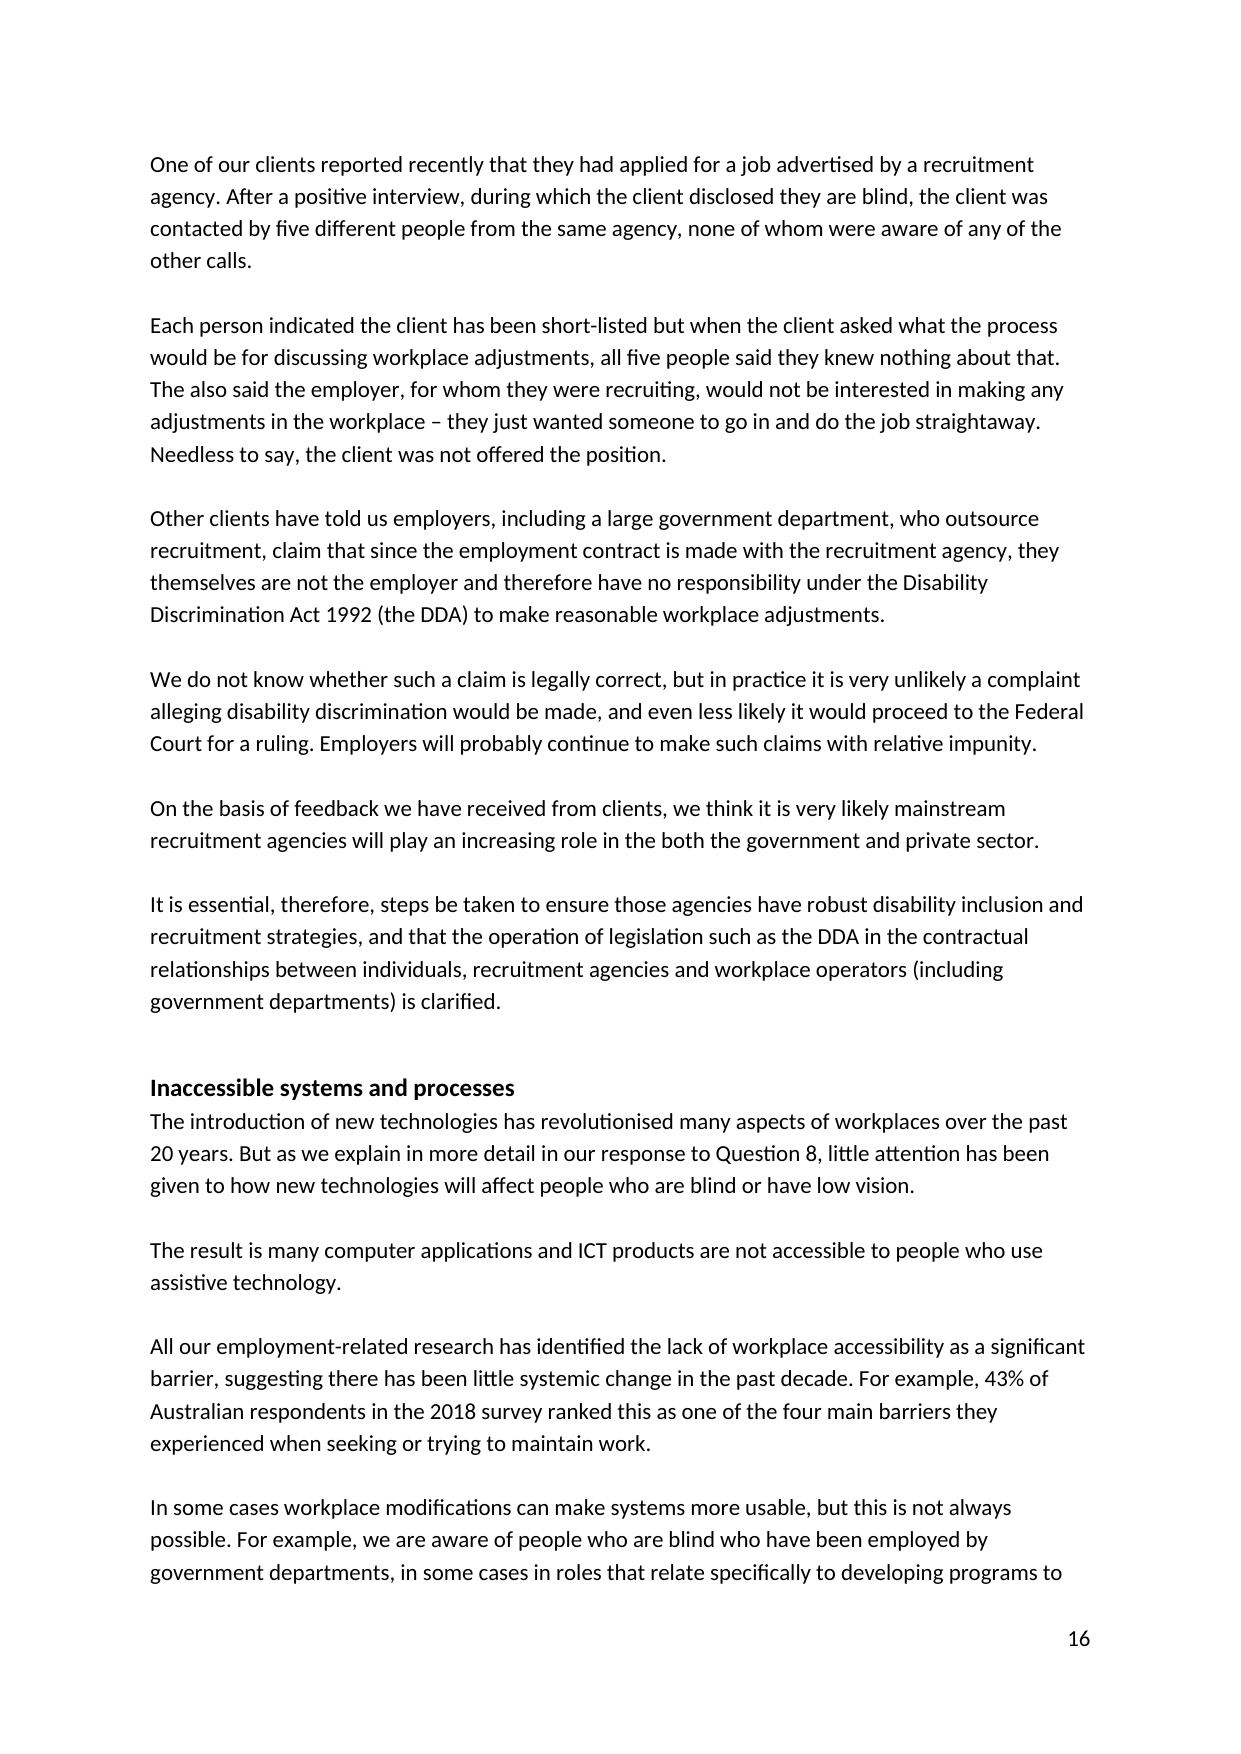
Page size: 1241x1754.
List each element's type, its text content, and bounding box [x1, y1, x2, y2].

text The result is many computer applications and ICT products are not accessible to people who use assistive technology. [150, 1236, 1090, 1296]
text It is essential, therefore, steps be taken to ensure those agencies have robust disability inclusion and recruitment strategies, and that the operation of legislation such as the DDA in the contractual relationships between individuals, recruitment agencies and workplace operators (including government departments) is clarified. [150, 890, 1090, 1015]
text On the basis of feedback we have received from clients, we think it is very likely mainstream recruitment agencies will play an increasing role in the both the government and private sector. [150, 794, 1090, 854]
text One of our clients reported recently that they had applied for a job advertised by a recruitment agency. After a positive interview, during which the client disclosed they are blind, the client was contacted by five different people from the same agency, none of whom were aware of any of the other calls. [150, 150, 1090, 274]
text The introduction of new technologies has revolutionised many aspects of workplaces over the past 20 years. But as we explain in more detail in our response to Question 8, little attention has been given to how new technologies will affect people who are blind or have low vision. [150, 1107, 1090, 1199]
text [150, 1493, 1090, 1586]
text We do not know whether such a claim is legally correct, but in practice it is very unlikely a complaint alleging disability discrimination would be made, and even less likely it would proceed to the Federal Court for a ruling. Employers will probably continue to make such claims with relative impunity. [150, 665, 1090, 757]
text Each person indicated the client has been short-listed but when the client asked what the process would be for discussing workplace adjustments, all five people said they knew nothing about that. The also said the employer, for whom they were recruiting, would not be interested in making any adjustments in the workplace – they just wanted someone to go in and do the job straightaway. Needless to say, the client was not offered the position. [150, 311, 1090, 468]
subtitle Inaccessible systems and processes [150, 1072, 1090, 1103]
text Other clients have told us employers, including a large government department, who outsource recruitment, claim that since the employment contract is made with the recruitment agency, they themselves are not the employer and therefore have no responsibility under the Disability Discrimination Act 1992 (the DDA) to make reasonable workplace adjustments. [150, 504, 1090, 629]
text All our employment-related research has identified the lack of workplace accessibility as a significant barrier, suggesting there has been little systemic change in the past decade. For example, 43% of Australian respondents in the 2018 survey ranked this as one of the four main barriers they experienced when seeking or trying to maintain work. [150, 1332, 1090, 1457]
